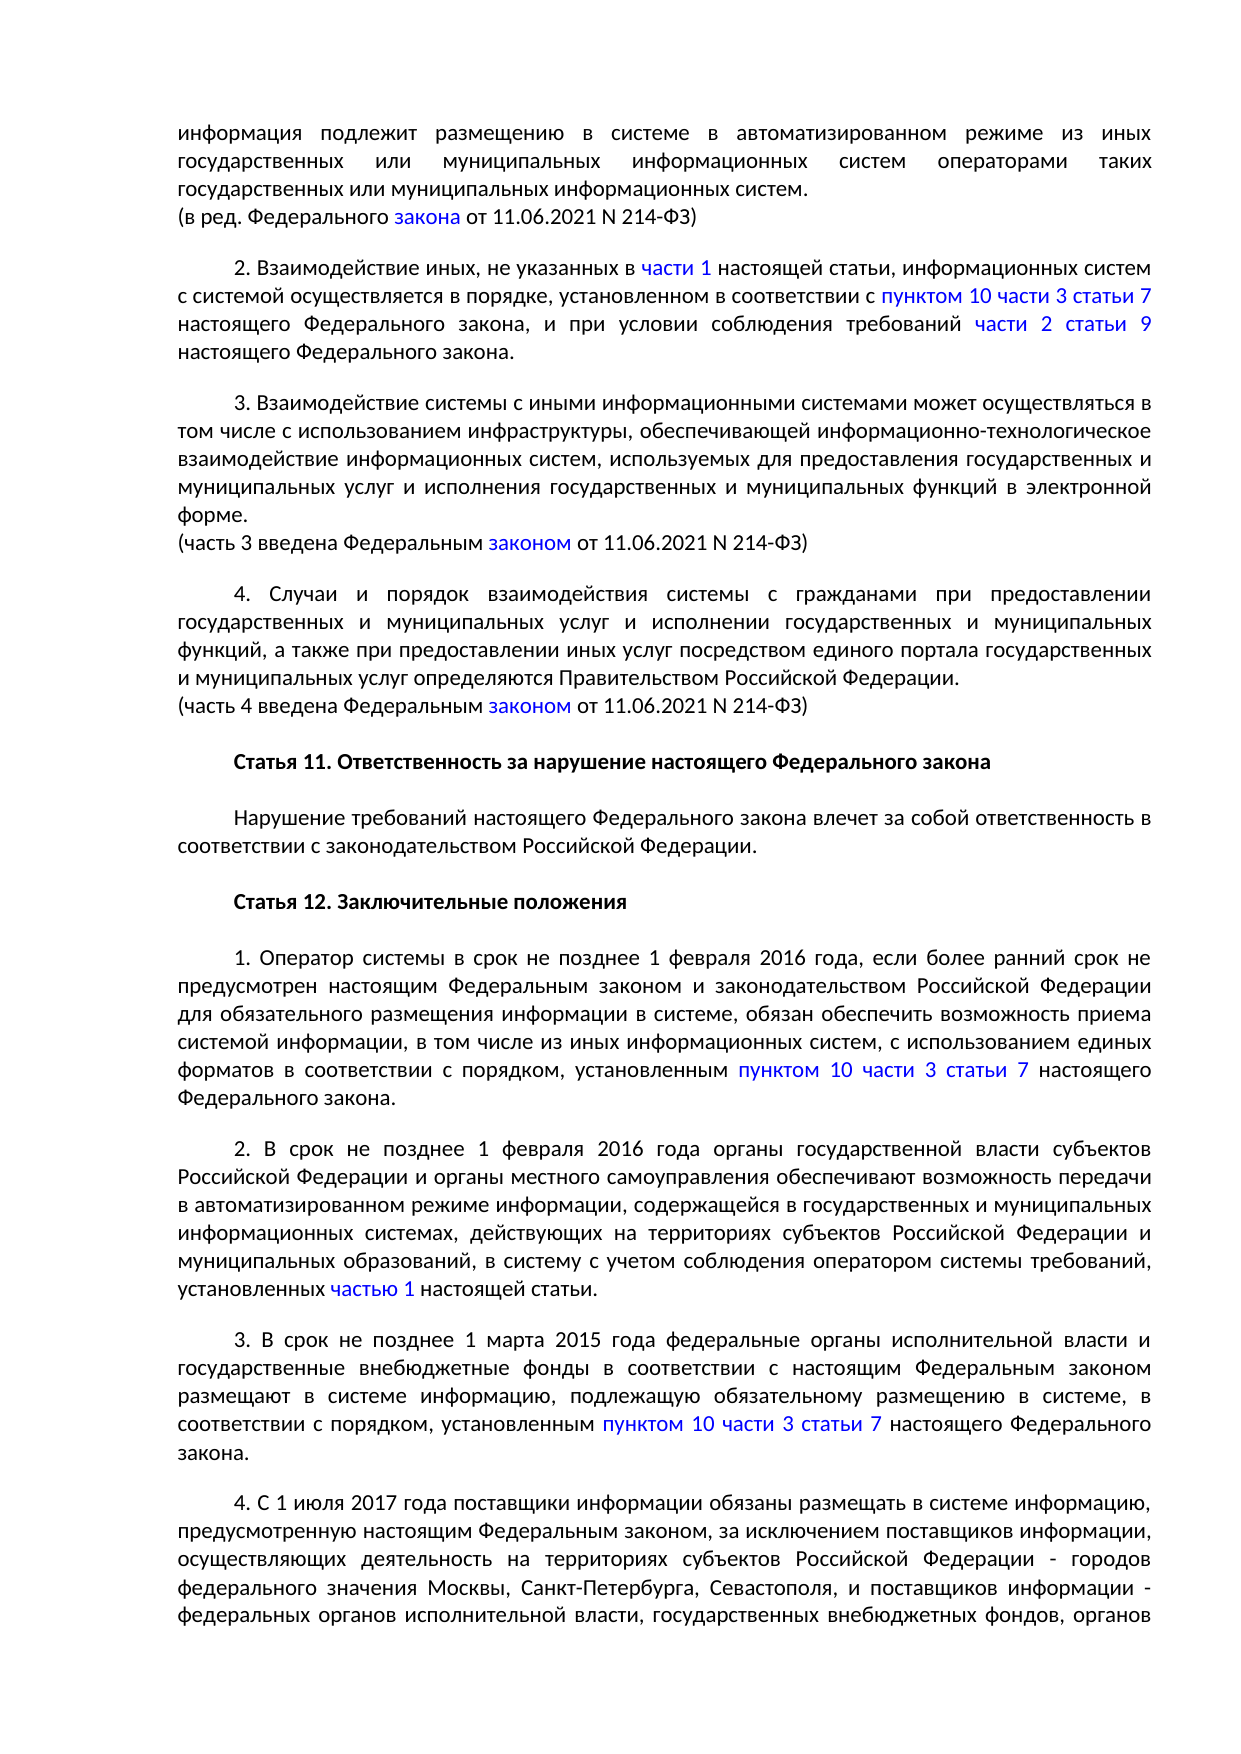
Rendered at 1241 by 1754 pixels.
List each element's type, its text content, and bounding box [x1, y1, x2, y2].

text Нарушение требований настоящего Федерального закона влечет за собой ответственность в соответствии с законодательством Российской Федерации. [177, 803, 1152, 859]
text (в ред. Федерального закона от 11.06.2021 N 214-ФЗ) [177, 202, 1152, 230]
title Статья 11. Ответственность за нарушение настоящего Федерального закона [177, 747, 1152, 775]
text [177, 118, 1152, 202]
text (часть 3 введена Федеральным законом от 11.06.2021 N 214-ФЗ) [177, 528, 1152, 556]
text (часть 4 введена Федеральным законом от 11.06.2021 N 214-ФЗ) [177, 691, 1152, 719]
text 3. В срок не позднее 1 марта 2015 года федеральные органы исполнительной власти и государственные внебюджетные фонды в соответствии с настоящим Федеральным законом размещают в системе информацию, подлежащую обязательному размещению в системе, в соответствии с порядком, установленным пунктом 10 части 3 статьи 7 настоящего Федерального закона. [177, 1326, 1152, 1466]
text 1. Оператор системы в срок не позднее 1 февраля 2016 года, если более ранний срок не предусмотрен настоящим Федеральным законом и законодательством Российской Федерации для обязательного размещения информации в системе, обязан обеспечить возможность приема системой информации, в том числе из иных информационных систем, с использованием единых форматов в соответствии с порядком, установленным пунктом 10 части 3 статьи 7 настоящего Федерального закона. [177, 943, 1152, 1112]
text 4. Случаи и порядок взаимодействия системы с гражданами при предоставлении государственных и муниципальных услуг и исполнении государственных и муниципальных функций, а также при предоставлении иных услуг посредством единого портала государственных и муниципальных услуг определяются Правительством Российской Федерации. [177, 579, 1152, 691]
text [177, 1488, 1152, 1629]
text 3. Взаимодействие системы с иными информационными системами может осуществляться в том числе с использованием инфраструктуры, обеспечивающей информационно-технологическое взаимодействие информационных систем, используемых для предоставления государственных и муниципальных услуг и исполнения государственных и муниципальных функций в электронной форме. [177, 388, 1152, 528]
title Статья 12. Заключительные положения [177, 887, 1152, 915]
text 2. В срок не позднее 1 февраля 2016 года органы государственной власти субъектов Российской Федерации и органы местного самоуправления обеспечивают возможность передачи в автоматизированном режиме информации, содержащейся в государственных и муниципальных информационных системах, действующих на территориях субъектов Российской Федерации и муниципальных образований, в систему с учетом соблюдения оператором системы требований, установленных частью 1 настоящей статьи. [177, 1134, 1152, 1303]
text 2. Взаимодействие иных, не указанных в части 1 настоящей статьи, информационных систем с системой осуществляется в порядке, установленном в соответствии с пунктом 10 части 3 статьи 7 настоящего Федерального закона, и при условии соблюдения требований части 2 статьи 9 настоящего Федерального закона. [177, 253, 1152, 365]
